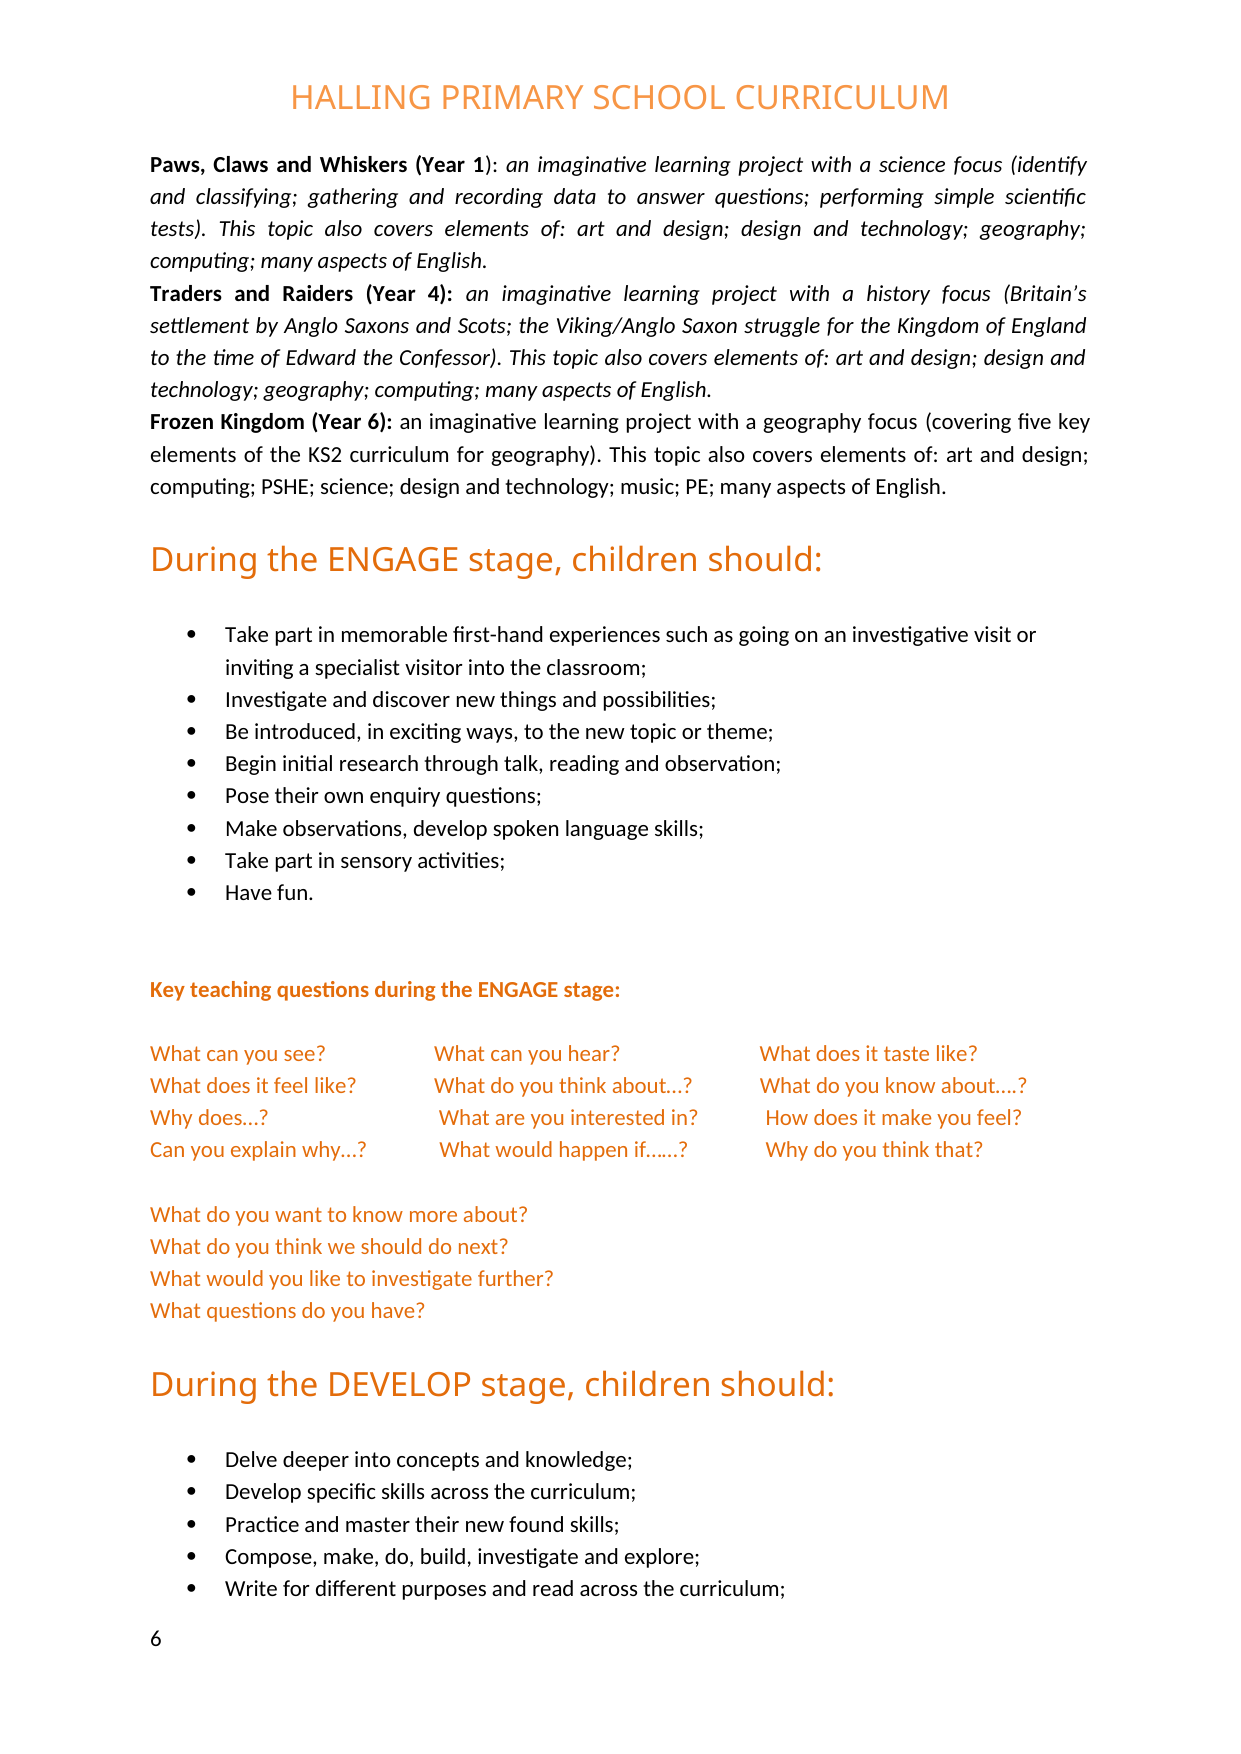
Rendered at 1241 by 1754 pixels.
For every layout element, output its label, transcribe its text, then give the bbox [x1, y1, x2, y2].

text During the DEVELOP stage, children should: [150, 1361, 1090, 1406]
text Key teaching questions during the ENGAGE stage: [150, 975, 1090, 1003]
list Delve deeper into concepts and knowledge; [187, 1445, 1090, 1473]
text Why does…? What are you interested in? How does it make you feel? [150, 1103, 1090, 1131]
list Practice and master their new found skills; [187, 1510, 1090, 1538]
text During the ENGAGE stage, children should: [150, 536, 1090, 582]
list Write for different purposes and read across the curriculum; [187, 1574, 1090, 1602]
text What can you see? What can you hear? What does it taste like? [150, 1039, 1090, 1067]
list Pose their own enquiry questions; [187, 782, 1090, 809]
list Develop specific skills across the curriculum; [187, 1477, 1090, 1506]
text What do you think we should do next? [150, 1232, 1090, 1260]
list Take part in memorable first-hand experiences such as going on an investigative visit or inviting a specialist visitor into the classroom; [187, 621, 1090, 681]
text Frozen Kingdom (Year 6): an imaginative learning project with a geography focus (covering five key elements of the KS2 curriculum for geography). This topic also covers elements of: art and design; computing; PSHE; science; design and technology; music; PE; many aspects of English. [150, 407, 1090, 500]
text What does it feel like? What do you think about…? What do you know about….? [150, 1071, 1090, 1099]
list Make observations, develop spoken language skills; [187, 814, 1090, 842]
text What do you want to know more about? [150, 1200, 1090, 1228]
list Take part in sensory activities; [187, 846, 1090, 874]
text What questions do you have? [150, 1297, 1090, 1324]
text Can you explain why…? What would happen if……? Why do you think that? [150, 1136, 1090, 1164]
list Be introduced, in exciting ways, to the new topic or theme; [187, 717, 1090, 745]
text What would you like to investigate further? [150, 1264, 1090, 1292]
list Investigate and discover new things and possibilities; [187, 685, 1090, 713]
list Compose, make, do, build, investigate and explore; [187, 1542, 1090, 1570]
list Begin initial research through talk, reading and observation; [187, 749, 1090, 777]
text Traders and Raiders (Year 4): an imaginative learning project with a history focus (Britain’s settlement by Anglo Saxons and Scots; the Viking/Anglo Saxon struggle for the Kingdom of England to the time of Edward the Confessor). This topic also covers elements of: art and design; design and technology; geography; computing; many aspects of English. [150, 279, 1090, 403]
text Paws, Claws and Whiskers (Year 1): an imaginative learning project with a science focus (identify and classifying; gathering and recording data to answer questions; performing simple scientific tests). This topic also covers elements of: art and design; design and technology; geography; computing; many aspects of English. [150, 150, 1090, 274]
list Have fun. [187, 878, 1090, 906]
